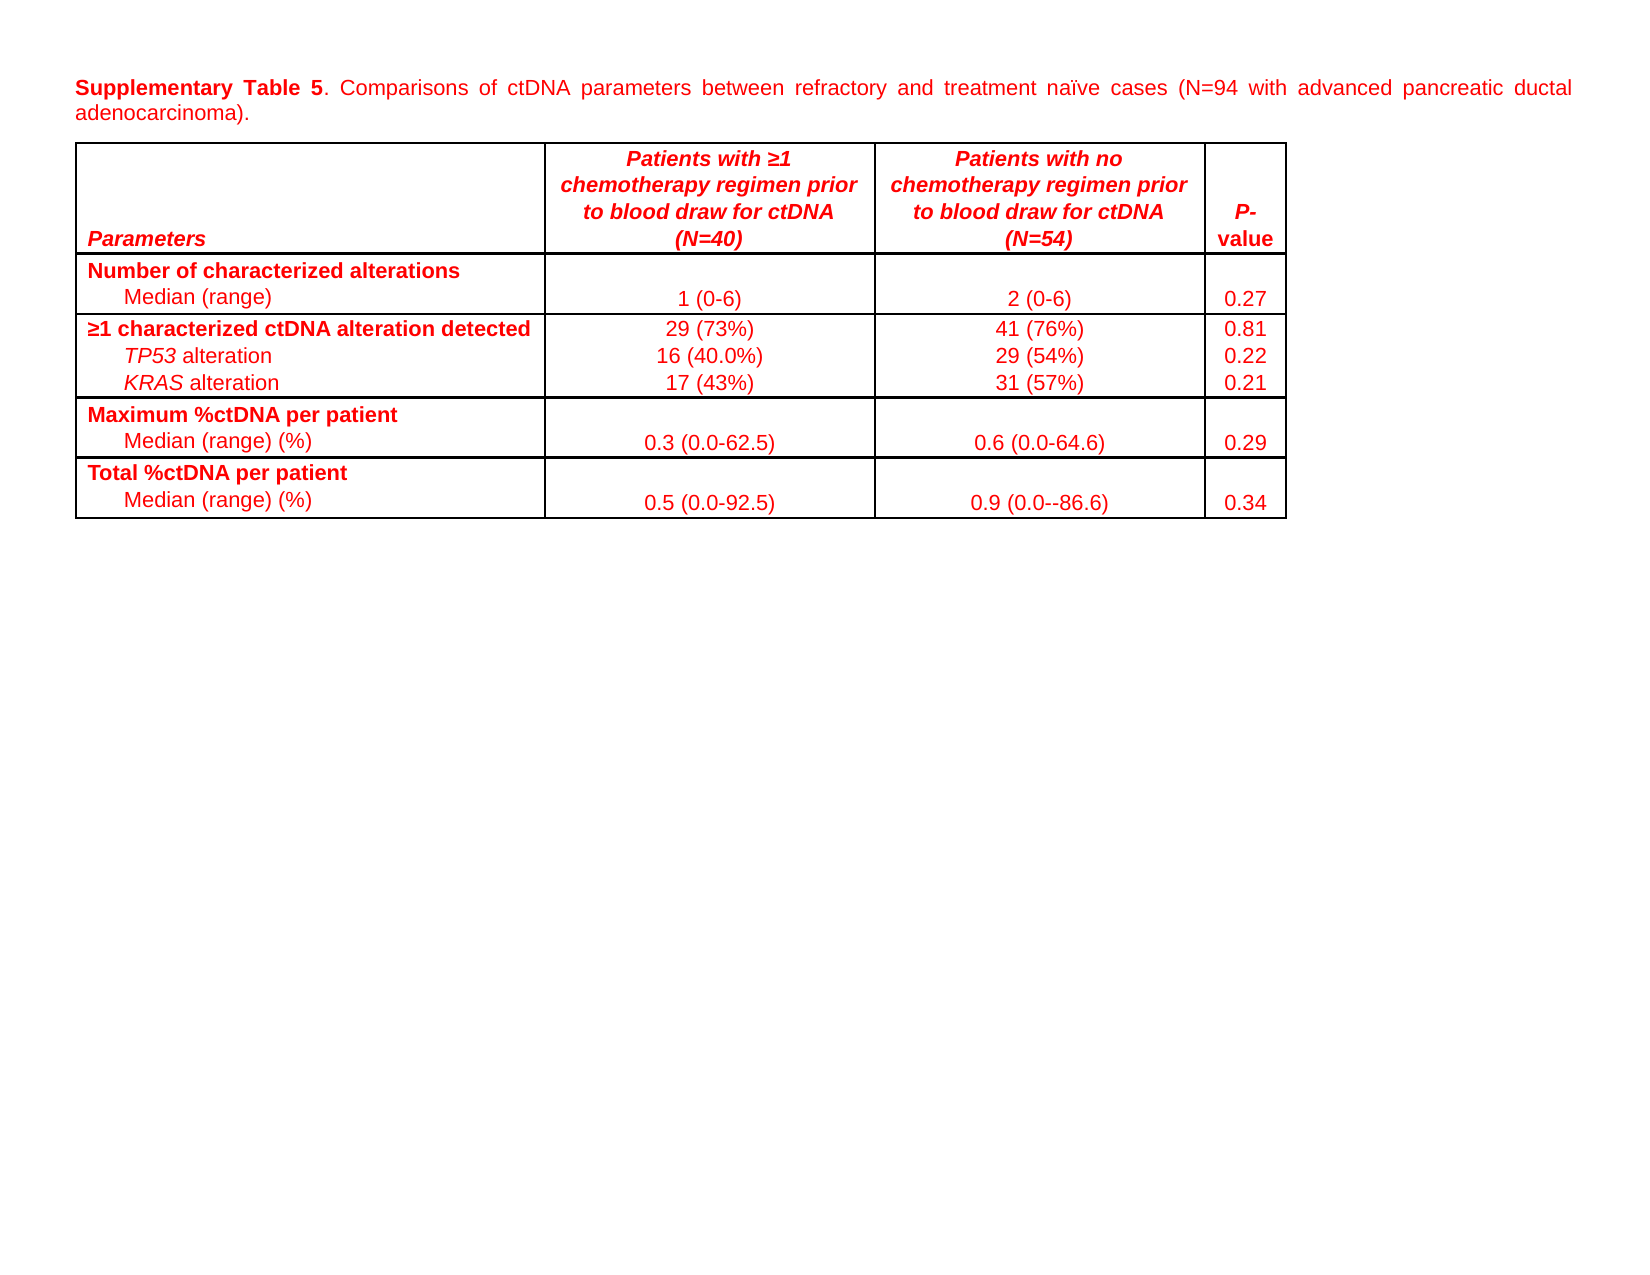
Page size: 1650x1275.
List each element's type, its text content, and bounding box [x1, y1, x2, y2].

table_cell 0.5 (0.0-92.5) [546, 459, 874, 517]
table_cell Total %ctDNA per patient Median (range) (%) [77, 459, 544, 517]
table_header P-value [1206, 144, 1285, 252]
table_cell 0.81 0.22 0.21 [1206, 315, 1285, 396]
table_header Patients with ≥1 chemotherapy regimen prior to blood draw for ctDNA (N=40) [546, 144, 874, 252]
table_cell 1 (0-6) [546, 255, 874, 313]
table_cell 0.6 (0.0-64.6) [876, 399, 1204, 456]
table_cell 0.3 (0.0-62.5) [546, 399, 874, 456]
table_cell Number of characterized alterations Median (range) [77, 255, 544, 313]
table_cell Maximum %ctDNA per patient Median (range) (%) [77, 399, 544, 456]
table_cell ≥1 characterized ctDNA alteration detected TP53 alteration KRAS alteration [77, 315, 544, 396]
table_cell 0.9 (0.0--86.6) [876, 459, 1204, 517]
table_cell 29 (73%) 16 (40.0%) 17 (43%) [546, 315, 874, 396]
table_cell 0.29 [1206, 399, 1285, 456]
text Supplementary Table 5. Comparisons of ctDNA parameters between refractory and treatment naïve cases (N=94 with advanced pancreatic ductal adenocarcinoma). [75, 75, 1575, 125]
table_header Parameters [77, 144, 544, 252]
table_cell 0.34 [1206, 459, 1285, 517]
table_cell 0.27 [1206, 255, 1285, 313]
table_header Patients with no chemotherapy regimen prior to blood draw for ctDNA (N=54) [876, 144, 1204, 252]
table_cell 41 (76%) 29 (54%) 31 (57%) [876, 315, 1204, 396]
table_cell 2 (0-6) [876, 255, 1204, 313]
